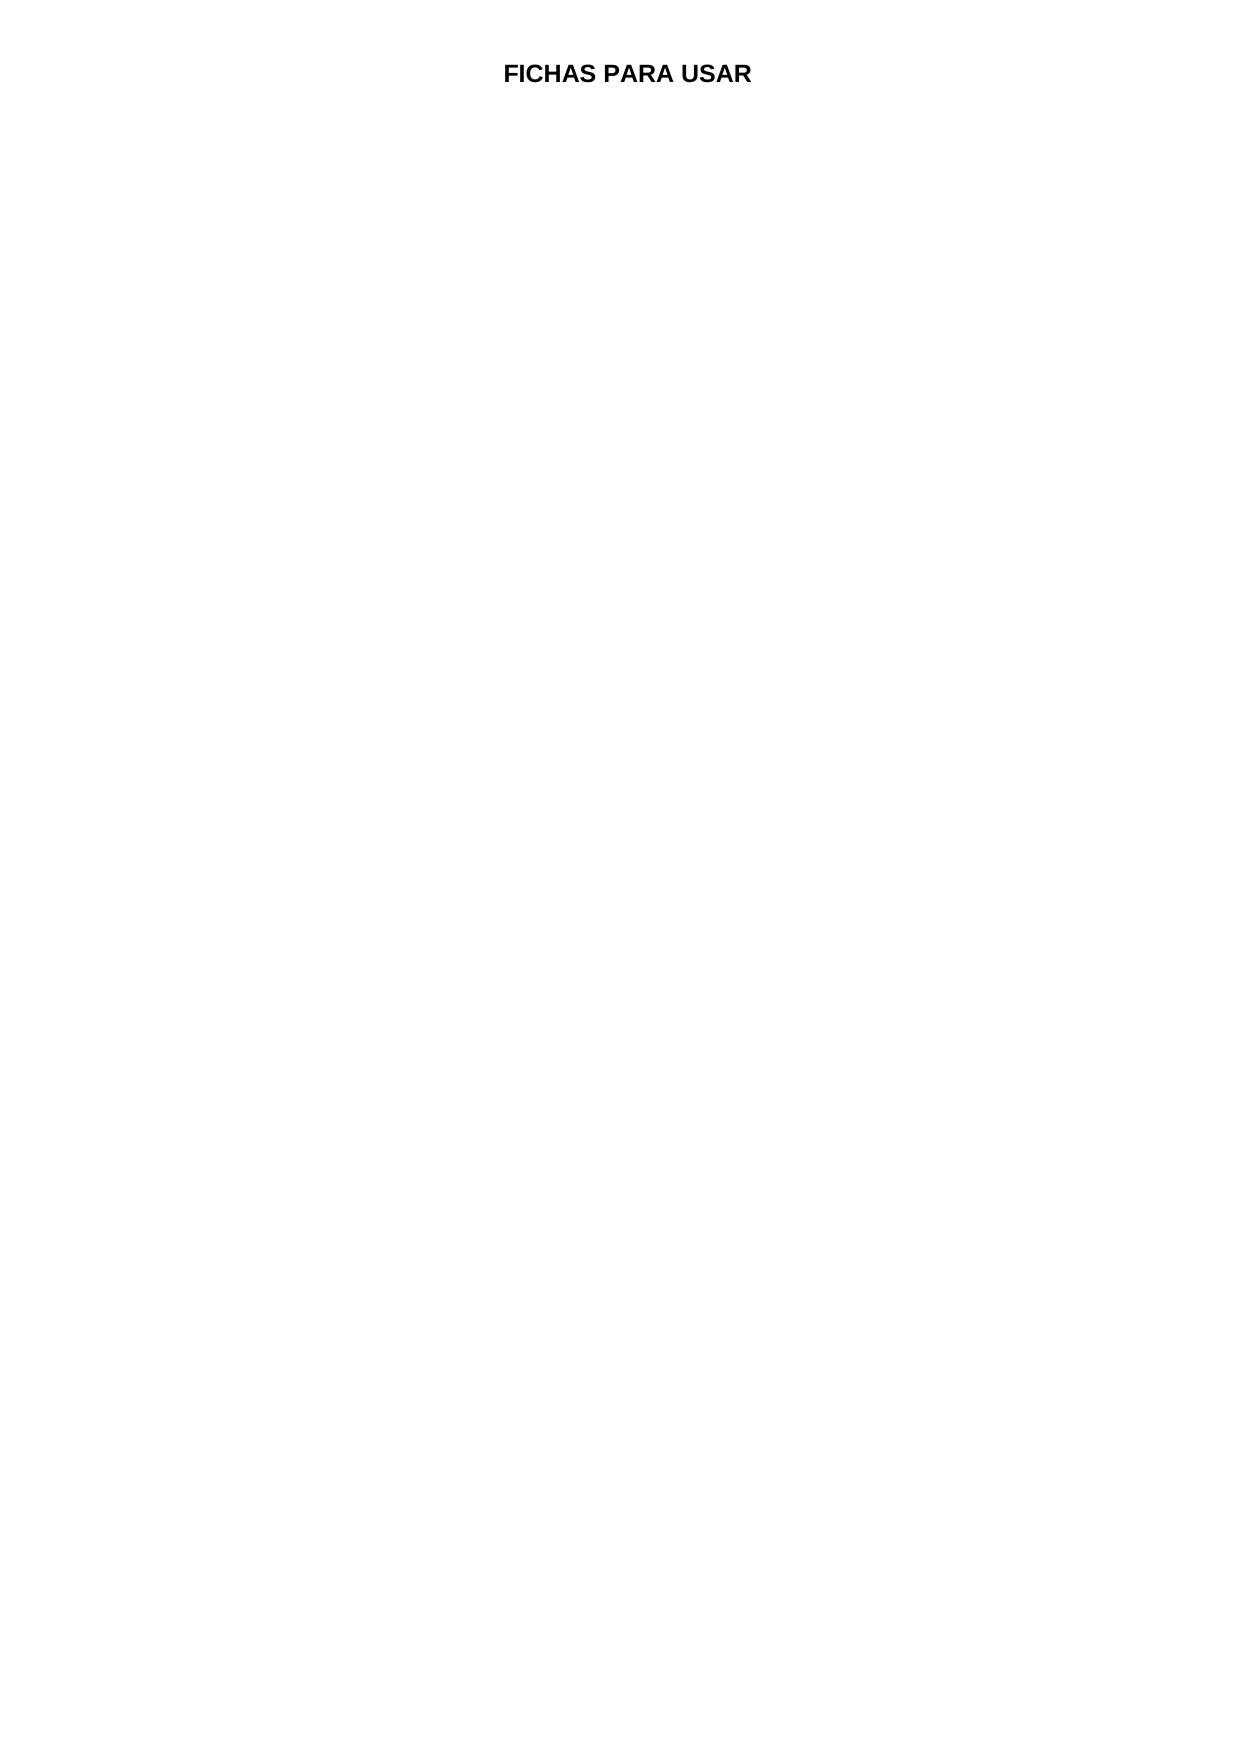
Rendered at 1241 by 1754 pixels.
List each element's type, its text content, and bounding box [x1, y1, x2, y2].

text FICHAS PARA USAR [44, 59, 1211, 88]
